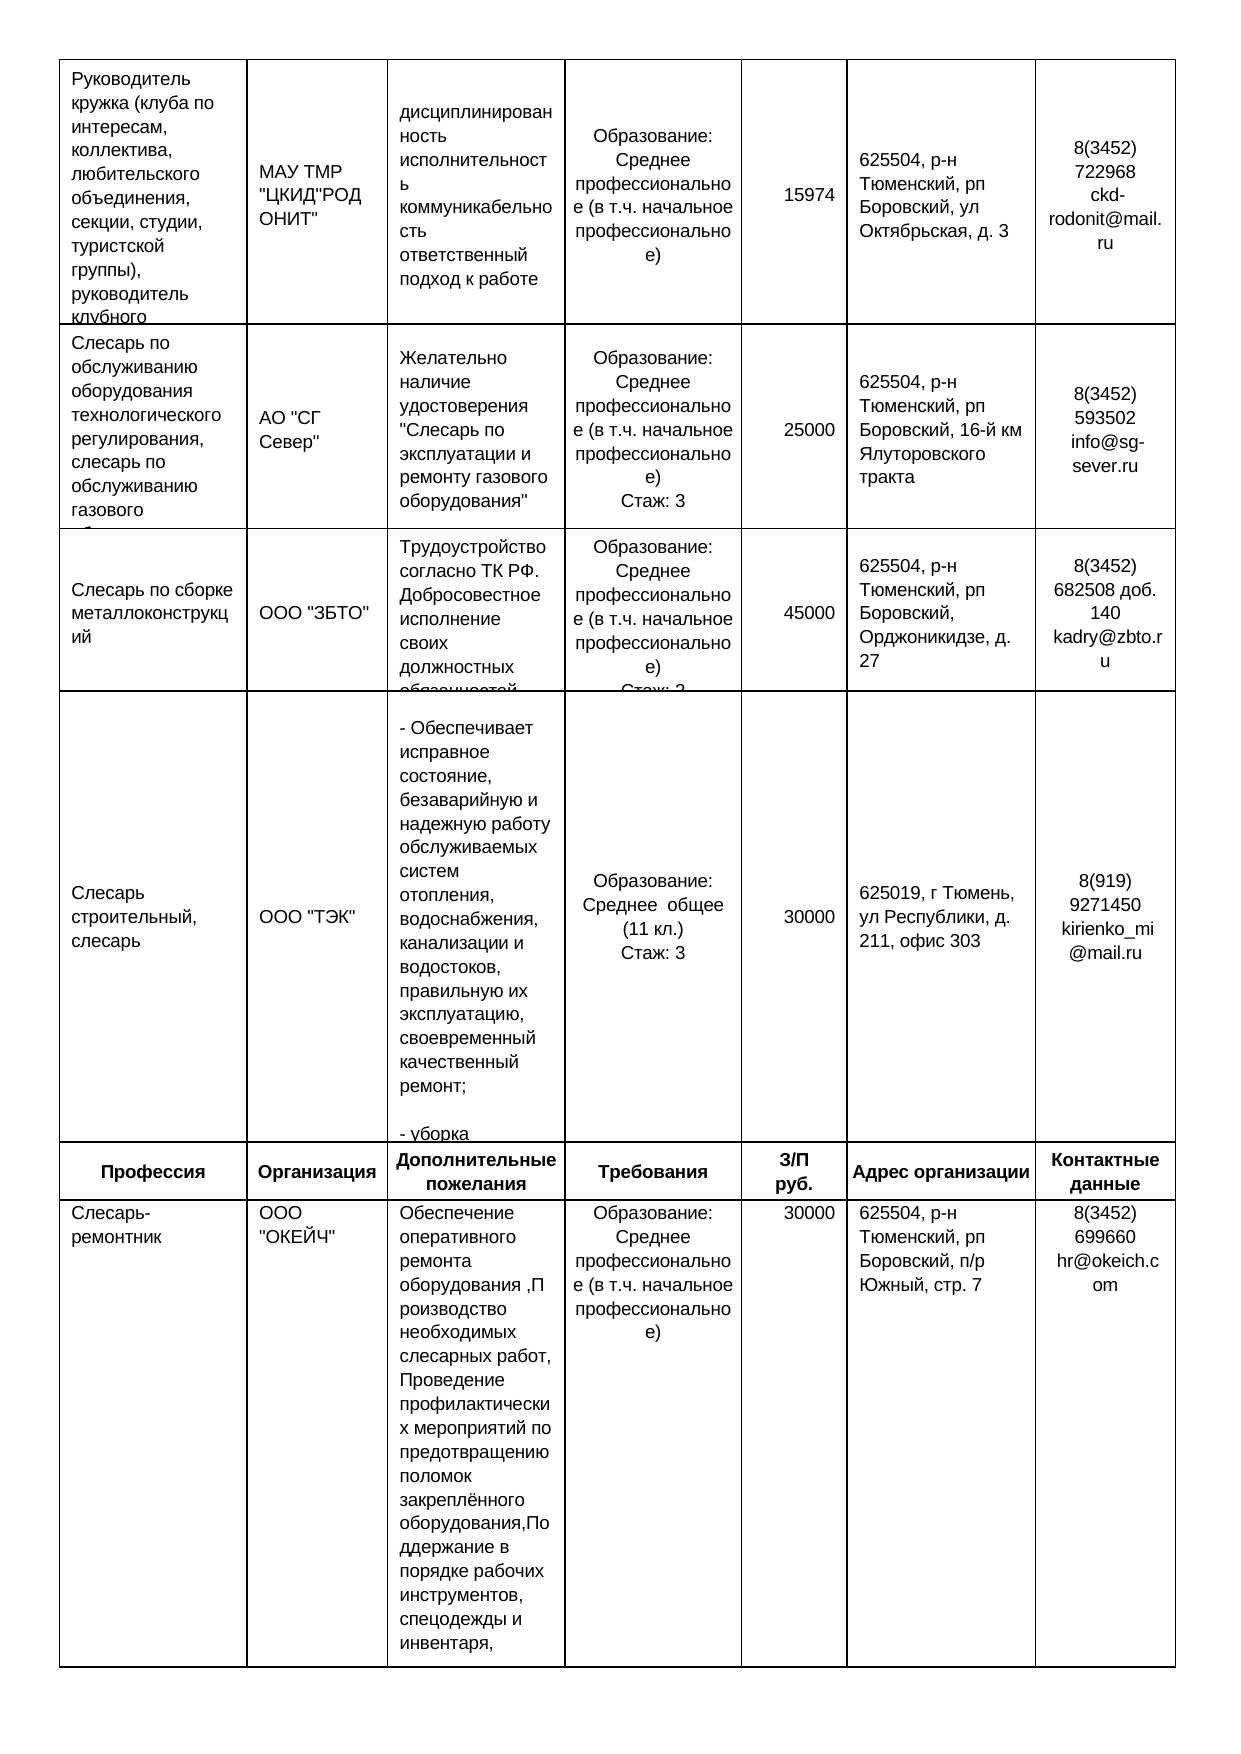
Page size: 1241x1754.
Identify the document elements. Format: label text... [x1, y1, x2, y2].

table_cell Желательно наличие удостоверения "Слесарь по эксплуатации и ремонту газового оборудования" [388, 325, 564, 528]
table_cell Слесарь-ремонтник [60, 1201, 246, 1666]
table_cell Слесарь по обслуживанию оборудования технологического регулирования, слесарь по обслуживанию газового оборудования [60, 325, 246, 528]
table_cell З/П руб. [742, 1143, 846, 1199]
table_cell ООО "ЗБТО" [248, 529, 387, 690]
table_cell Профессия [60, 1143, 246, 1199]
table_cell ООО "ТЭК" [248, 692, 387, 1141]
table_cell - Обеспечивает исправное состояние, безаварийную и надежную работу обслуживаемых систем отопления, водоснабжения, канализации и водостоков, правильную их эксплуатацию, своевременный качественный ремонт; - уборка прилегающей территории [388, 692, 564, 1141]
table_cell 45000 [742, 529, 846, 690]
table_cell Слесарь по сборке металлоконструкций [60, 529, 246, 690]
table_cell 25000 [742, 325, 846, 528]
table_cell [848, 60, 1035, 323]
table_cell 625504, р-н Тюменский, рп Боровский, п/р Южный, стр. 7 [848, 1201, 1035, 1666]
table_cell Образование: Среднее профессиональное (в т.ч. начальное профессиональное) [566, 60, 741, 323]
table_cell 30000 [742, 1201, 846, 1666]
table_cell 8(919) 9271450 kirienko_mi@mail.ru [1036, 692, 1175, 1141]
table_cell 625504, р-н Тюменский, рп Боровский, Орджоникидзе, д. 27 [848, 529, 1035, 690]
table_cell Дополнительные пожелания [388, 1143, 564, 1199]
table_cell ООО "ОКЕЙЧ" [248, 1201, 387, 1666]
table_cell Обеспечение оперативного ремонта оборудования ,Производство необходимых слесарных работ, Проведение профилактических мероприятий по предотвращению поломок закреплённого оборудования,Поддержание в порядке рабочих инструментов, спецодежды и инвентаря, Осмотр и тестирование оборудования, Обеспечение изготовления необходимых деталей и замены изношенных частей. [388, 1201, 564, 1666]
table_cell Образование: Среднее профессиональное (в т.ч. начальное профессиональное) Стаж: 2 [566, 529, 741, 690]
table_cell дисциплинированность исполнительность коммуникабельность ответственный подход к работе [388, 60, 564, 323]
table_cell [566, 1201, 741, 1666]
table_cell 625504, р-н Тюменский, рп Боровский, 16-й км Ялуторовского тракта [848, 325, 1035, 528]
table_cell 8(3452) 682508 доб. 140 kadry@zbto.ru [1036, 529, 1175, 690]
table_cell Образование: Среднее общее (11 кл.) Стаж: 3 [566, 692, 741, 1141]
table_cell Адрес организации [848, 1143, 1035, 1199]
table_cell Слесарь строительный, слесарь [60, 692, 246, 1141]
table_cell Контактные данные [1036, 1143, 1175, 1199]
table_cell Требования [566, 1143, 741, 1199]
table_cell Руководитель кружка (клуба по интересам, коллектива, любительского объединения, секции, студии, туристской группы), руководитель клубного формирования [60, 60, 246, 323]
table_cell 625019, г Тюмень, ул Республики, д. 211, офис 303 [848, 692, 1035, 1141]
table_cell Организация [248, 1143, 387, 1199]
table_cell 30000 [742, 692, 846, 1141]
table_cell 8(3452) 699660 hr@okeich.com [1036, 1201, 1175, 1666]
table_cell Трудоустройство согласно ТК РФ. Добросовестное исполнение своих должностных обязанностей. [388, 529, 564, 690]
table_cell 8(3452) 593502 info@sg-sever.ru [1036, 325, 1175, 528]
table_cell АО "СГ Север" [248, 325, 387, 528]
table_cell 15974 [742, 60, 846, 323]
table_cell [1036, 60, 1175, 323]
table_cell Образование: Среднее профессиональное (в т.ч. начальное профессиональное) Стаж: 3 [566, 325, 741, 528]
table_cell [248, 60, 387, 323]
